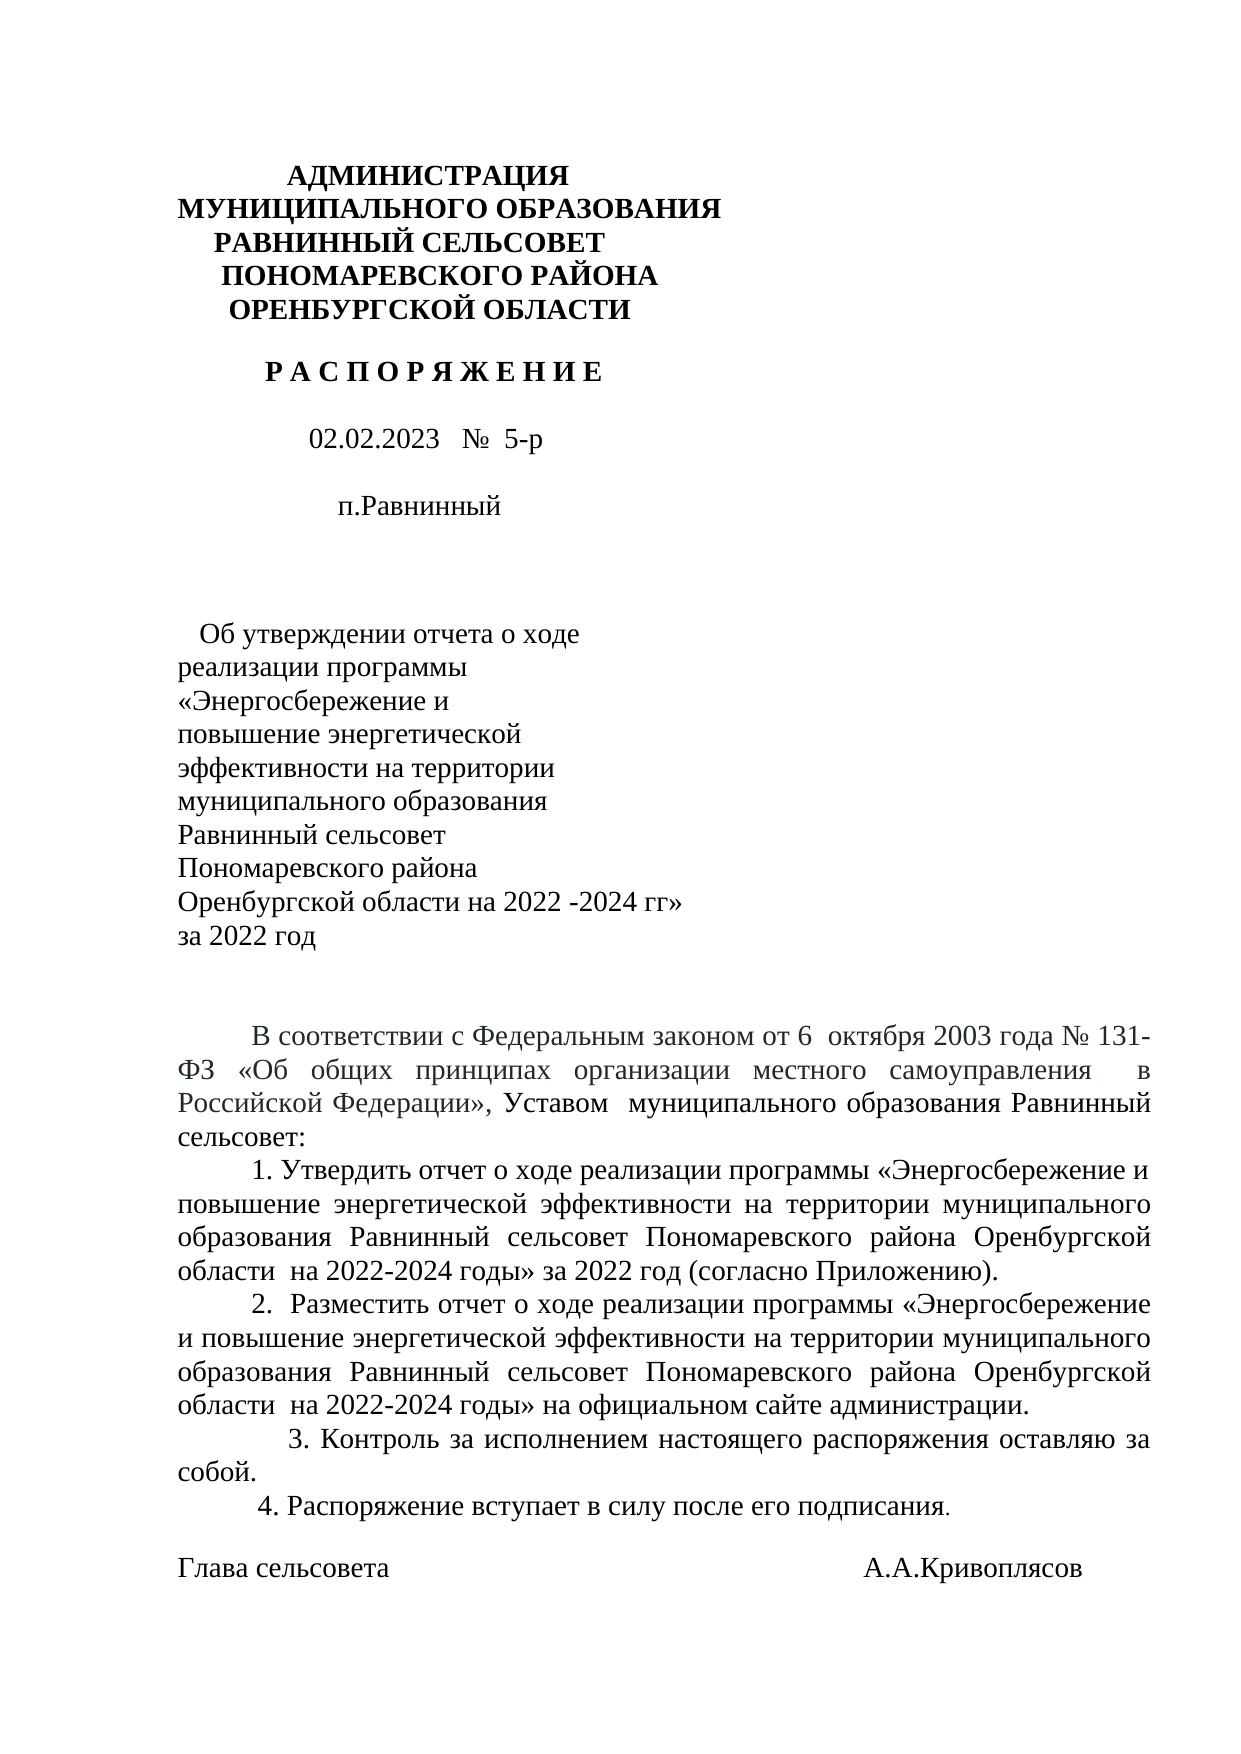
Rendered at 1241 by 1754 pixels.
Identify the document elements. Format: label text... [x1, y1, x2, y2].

text РАВНИННЫЙ СЕЛЬСОВЕТ [177, 225, 1152, 258]
text 1. Утвердить отчет о ходе реализации программы «Энергосбережение и [177, 1152, 1152, 1186]
text МУНИЦИПАЛЬНОГО ОБРАЗОВАНИЯ [177, 191, 1152, 225]
text эффективности на территории [177, 750, 1152, 783]
text 02.02.2023 № 5-р [177, 421, 1152, 455]
text повышение энергетической [177, 716, 1152, 750]
text Равнинный сельсовет [177, 817, 1152, 851]
text п.Равнинный [177, 488, 1152, 522]
text «Энергосбережение и [177, 683, 1152, 716]
text В соответствии с Федеральным законом от 6 октября 2003 года № 131-ФЗ «Об общих принципах организации местного самоуправления в Российской Федерации», Уставом муниципального образования Равнинный сельсовет: [177, 1018, 1152, 1152]
text Оренбургской области на 2022 -2024 гг» [177, 884, 1152, 918]
text АДМИНИСТРАЦИЯ [177, 158, 1152, 191]
text 2. Разместить отчет о ходе реализации программы «Энергосбережение и повышение энергетической эффективности на территории муниципального образования Равнинный сельсовет Пономаревского района Оренбургской области на 2022-2024 годы» на официальном сайте администрации. [177, 1287, 1152, 1421]
text ОРЕНБУРГСКОЙ ОБЛАСТИ [177, 292, 1152, 326]
text Р А С П О Р Я Ж Е Н И Е [177, 354, 1152, 388]
text Пономаревского района [177, 851, 1152, 884]
text муниципального образования [177, 783, 1152, 817]
text повышение энергетической эффективности на территории муниципального образования Равнинный сельсовет Пономаревского района Оренбургской области на 2022-2024 годы» за 2022 год (согласно Приложению). [177, 1186, 1152, 1287]
text 3. Контроль за исполнением настоящего распоряжения оставляю за собой. [177, 1421, 1152, 1488]
text Глава сельсовета А.А.Кривоплясов [177, 1550, 1152, 1584]
text за 2022 год [177, 918, 1152, 951]
text Об утверждении отчета о ходе [177, 616, 1163, 649]
text реализации программы [177, 649, 1152, 683]
text ПОНОМАРЕВСКОГО РАЙОНА [177, 258, 1152, 292]
text 4. Распоряжение вступает в силу после его подписания. [177, 1488, 1152, 1521]
